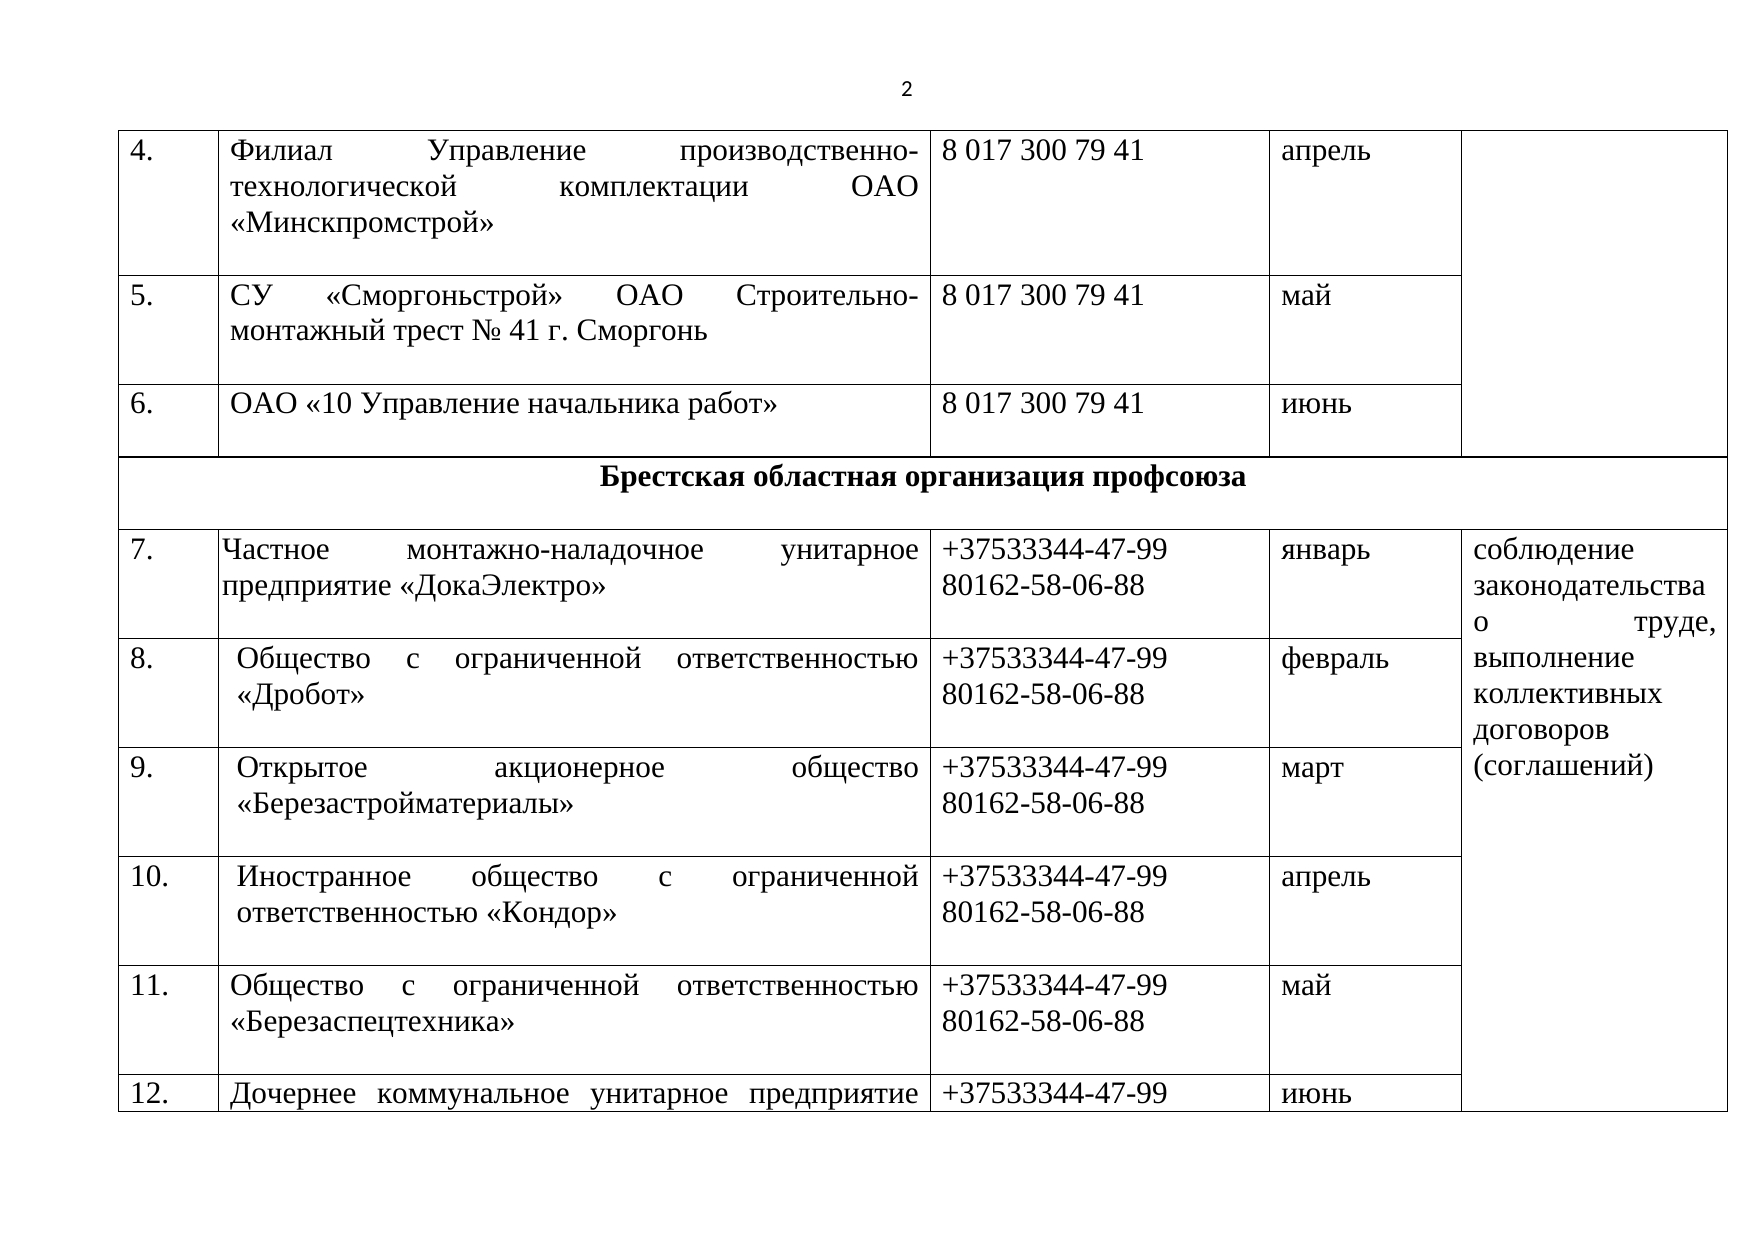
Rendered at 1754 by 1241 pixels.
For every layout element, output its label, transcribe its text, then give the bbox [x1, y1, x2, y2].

table_cell май [1270, 276, 1461, 383]
table_cell СУ «Сморгоньстрой» ОАО Строительно-монтажный трест № 41 г. Сморгонь [219, 276, 930, 383]
table_cell Частное монтажно-наладочное унитарное предприятие «ДокаЭлектро» [219, 530, 930, 638]
table_cell +37533344-47-99 80162-58-06-88 [931, 857, 1269, 965]
table_cell [119, 857, 218, 965]
table_cell [119, 131, 218, 275]
table_cell [119, 276, 218, 383]
table_cell [119, 639, 218, 747]
table_cell Филиал Управление производственно-технологической комплектации ОАО «Минскпромстрой» [219, 131, 930, 275]
table_cell [119, 1075, 218, 1111]
table_cell апрель [1270, 857, 1461, 965]
table_cell 8 017 300 79 41 [931, 385, 1269, 456]
table_cell Общество с ограниченной ответственностью «Дробот» [219, 639, 930, 747]
table_cell [119, 966, 218, 1074]
table_cell май [1270, 966, 1461, 1074]
table_cell +37533344-47-99 80162-58-06-88 [931, 748, 1269, 856]
table_cell 8 017 300 79 41 [931, 131, 1269, 275]
table_cell февраль [1270, 639, 1461, 747]
table_cell соблюдение законодательства о труде, выполнение коллективных договоров (соглашений) [1462, 530, 1727, 1111]
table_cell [219, 1075, 930, 1111]
table_cell апрель [1270, 131, 1461, 275]
table_cell Иностранное общество с ограниченной ответственностью «Кондор» [219, 857, 930, 965]
table_cell [119, 748, 218, 856]
table_cell март [1270, 748, 1461, 856]
table_cell Общество с ограниченной ответственностью «Березаспецтехника» [219, 966, 930, 1074]
table_cell июнь [1270, 1075, 1461, 1111]
table_cell +37533344-47-99 80162-58-06-88 [931, 530, 1269, 638]
table_cell +37533344-47-99 80162-58-06-88 [931, 966, 1269, 1074]
table_cell 8 017 300 79 41 [931, 276, 1269, 383]
table_cell [119, 385, 218, 456]
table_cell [931, 1075, 1269, 1111]
table_cell Брестская областная организация профсоюза [119, 458, 1727, 529]
table_cell Открытое акционерное общество «Березастройматериалы» [219, 748, 930, 856]
table_cell +37533344-47-99 80162-58-06-88 [931, 639, 1269, 747]
table_cell январь [1270, 530, 1461, 638]
table_cell июнь [1270, 385, 1461, 456]
table_cell [119, 530, 218, 638]
table_cell ОАО «10 Управление начальника работ» [219, 385, 930, 456]
